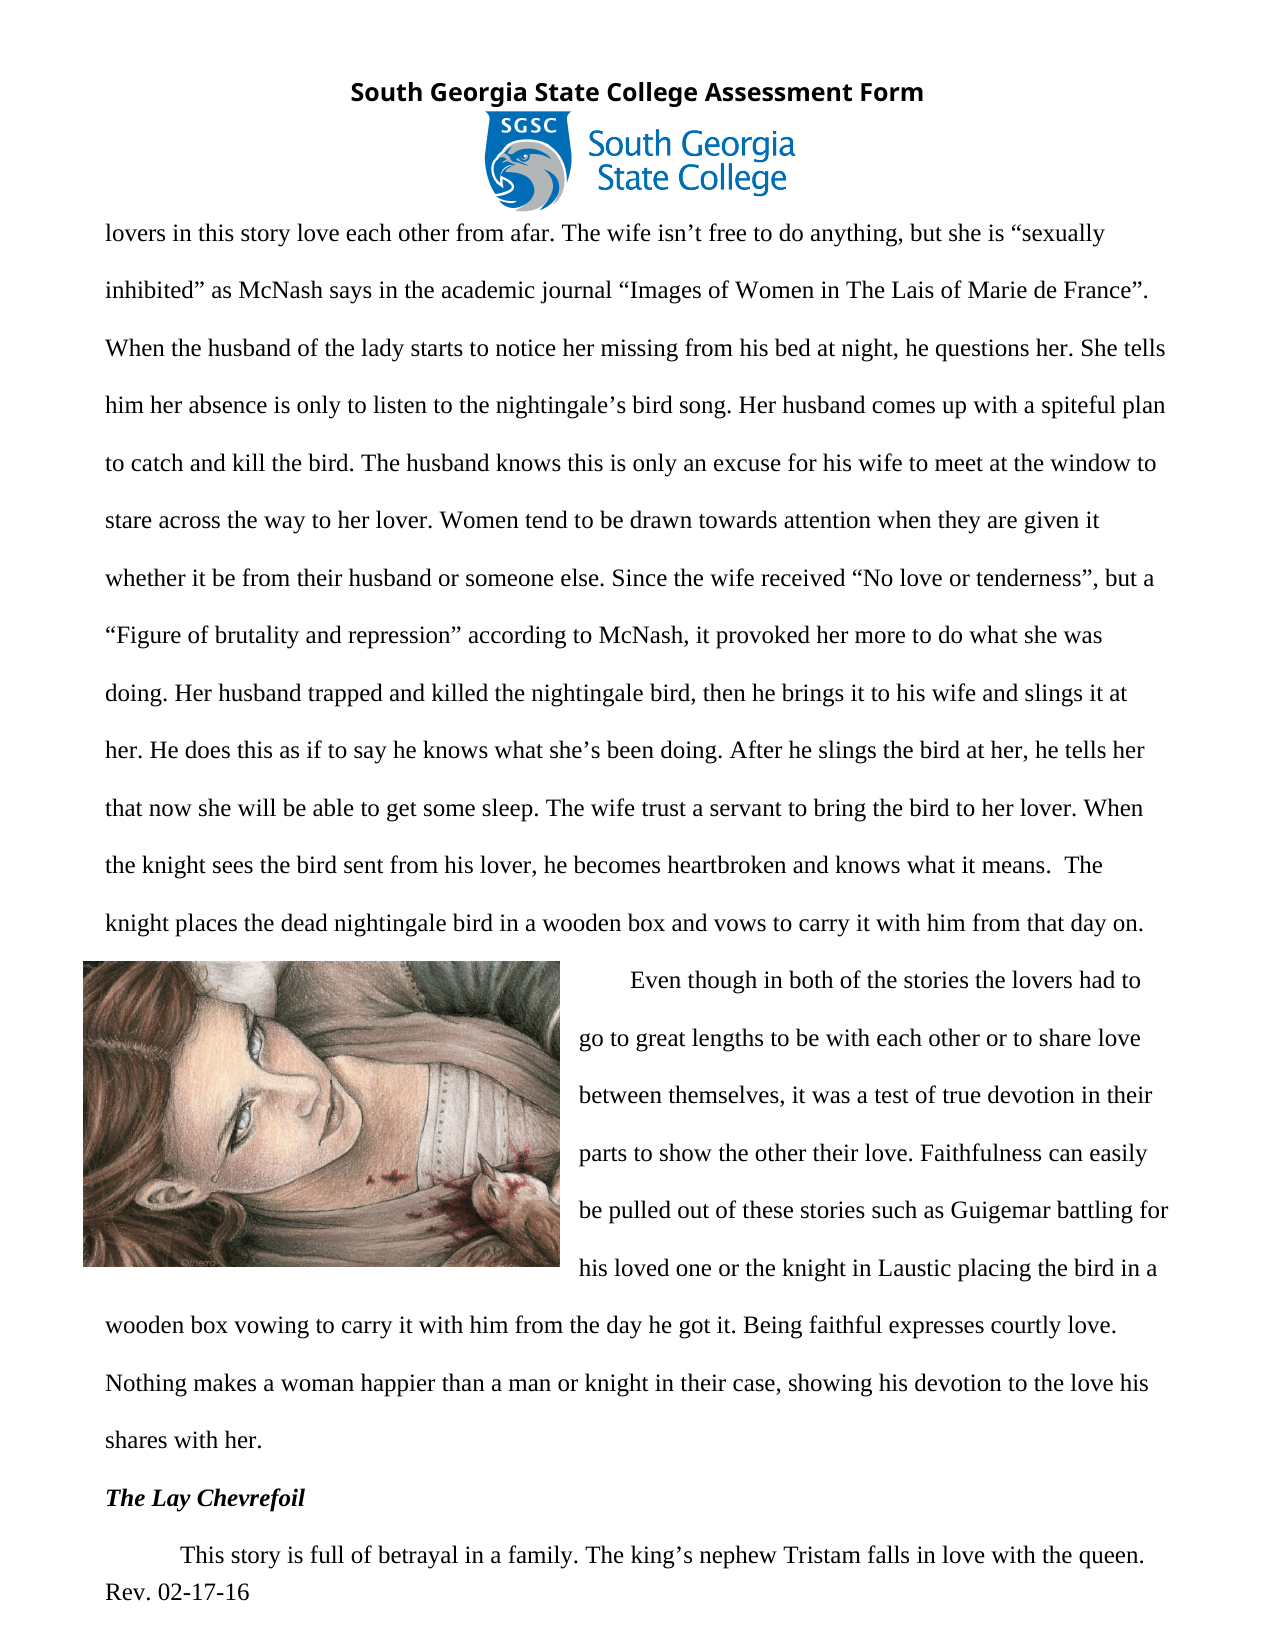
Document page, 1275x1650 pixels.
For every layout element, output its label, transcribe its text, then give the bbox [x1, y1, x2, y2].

text The Lay Chevrefoil [105, 1483, 1170, 1512]
picture [81, 961, 560, 1265]
picture [479, 109, 796, 219]
